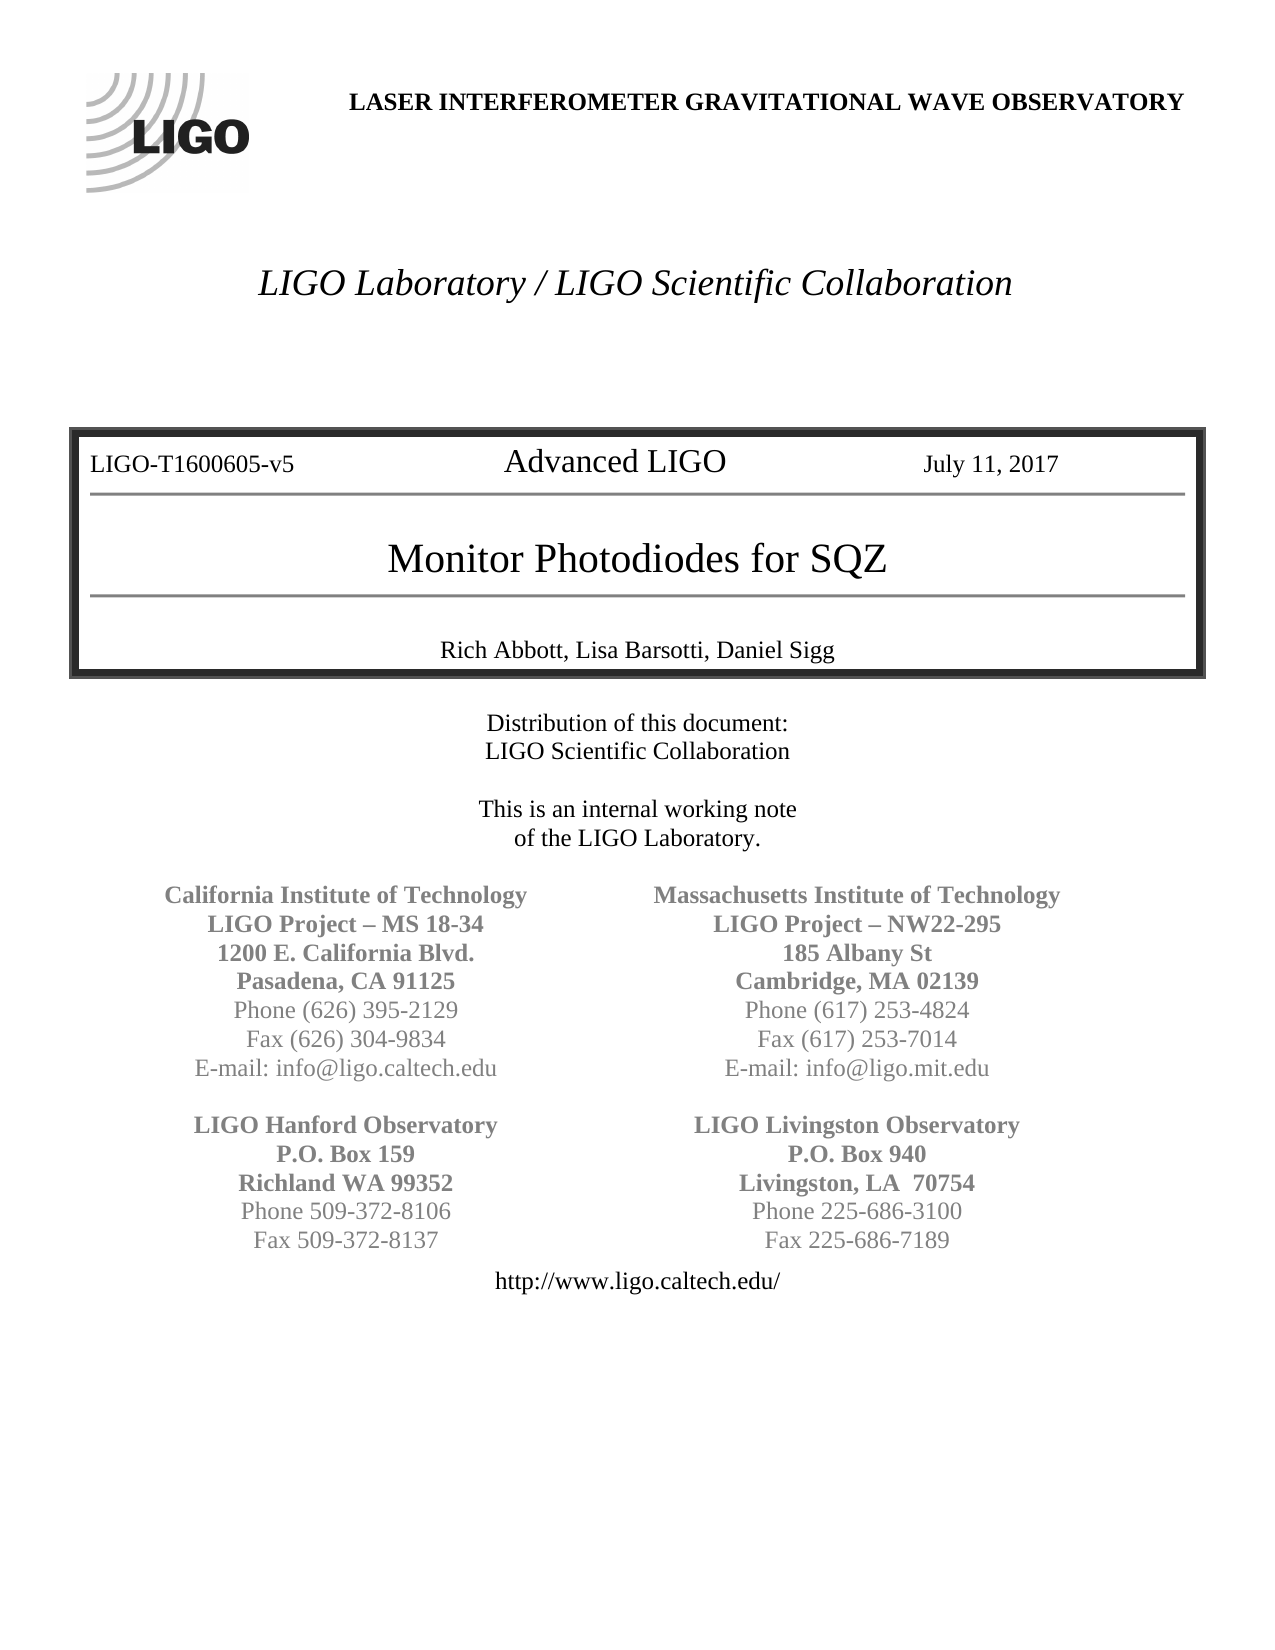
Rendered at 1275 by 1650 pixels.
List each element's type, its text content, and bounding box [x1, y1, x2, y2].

text Rich Abbott, Lisa Barsotti, Daniel Sigg [82, 621, 1193, 666]
text Distribution of this document: [90, 708, 1185, 736]
text LIGO-T1600605-v5 Advanced LIGO July 11, 2017 [82, 440, 1193, 480]
text LIGO Scientific Collaboration [90, 736, 1185, 765]
text http://www.ligo.caltech.edu/ [90, 1266, 1185, 1295]
text of the LIGO Laboratory. [90, 823, 1185, 851]
table_cell LIGO Livingston Observatory P.O. Box 940 Livingston, LA 70754 Phone 225-686-3100 Fax 225-686-7189 [601, 1081, 1113, 1254]
text This is an internal working note [90, 794, 1185, 823]
table_header Massachusetts Institute of Technology LIGO Project – NW22-295 185 Albany St Cambridge, MA 02139 Phone (617) 253-4824 Fax (617) 253-7014 E-mail: info@ligo.mit.edu [601, 880, 1113, 1081]
text Monitor Photodiodes for SQZ [82, 519, 1193, 582]
table_cell LIGO Hanford Observatory P.O. Box 159 Richland WA 99352 Phone 509-372-8106 Fax 509-372-8137 [90, 1081, 601, 1254]
text LIGO Laboratory / LIGO Scientific Collaboration [90, 260, 1185, 303]
table_header California Institute of Technology LIGO Project – MS 18-34 1200 E. California Blvd. Pasadena, CA 91125 Phone (626) 395-2129 Fax (626) 304-9834 E-mail: info@ligo.caltech.edu [90, 880, 601, 1081]
picture [86, 73, 249, 193]
